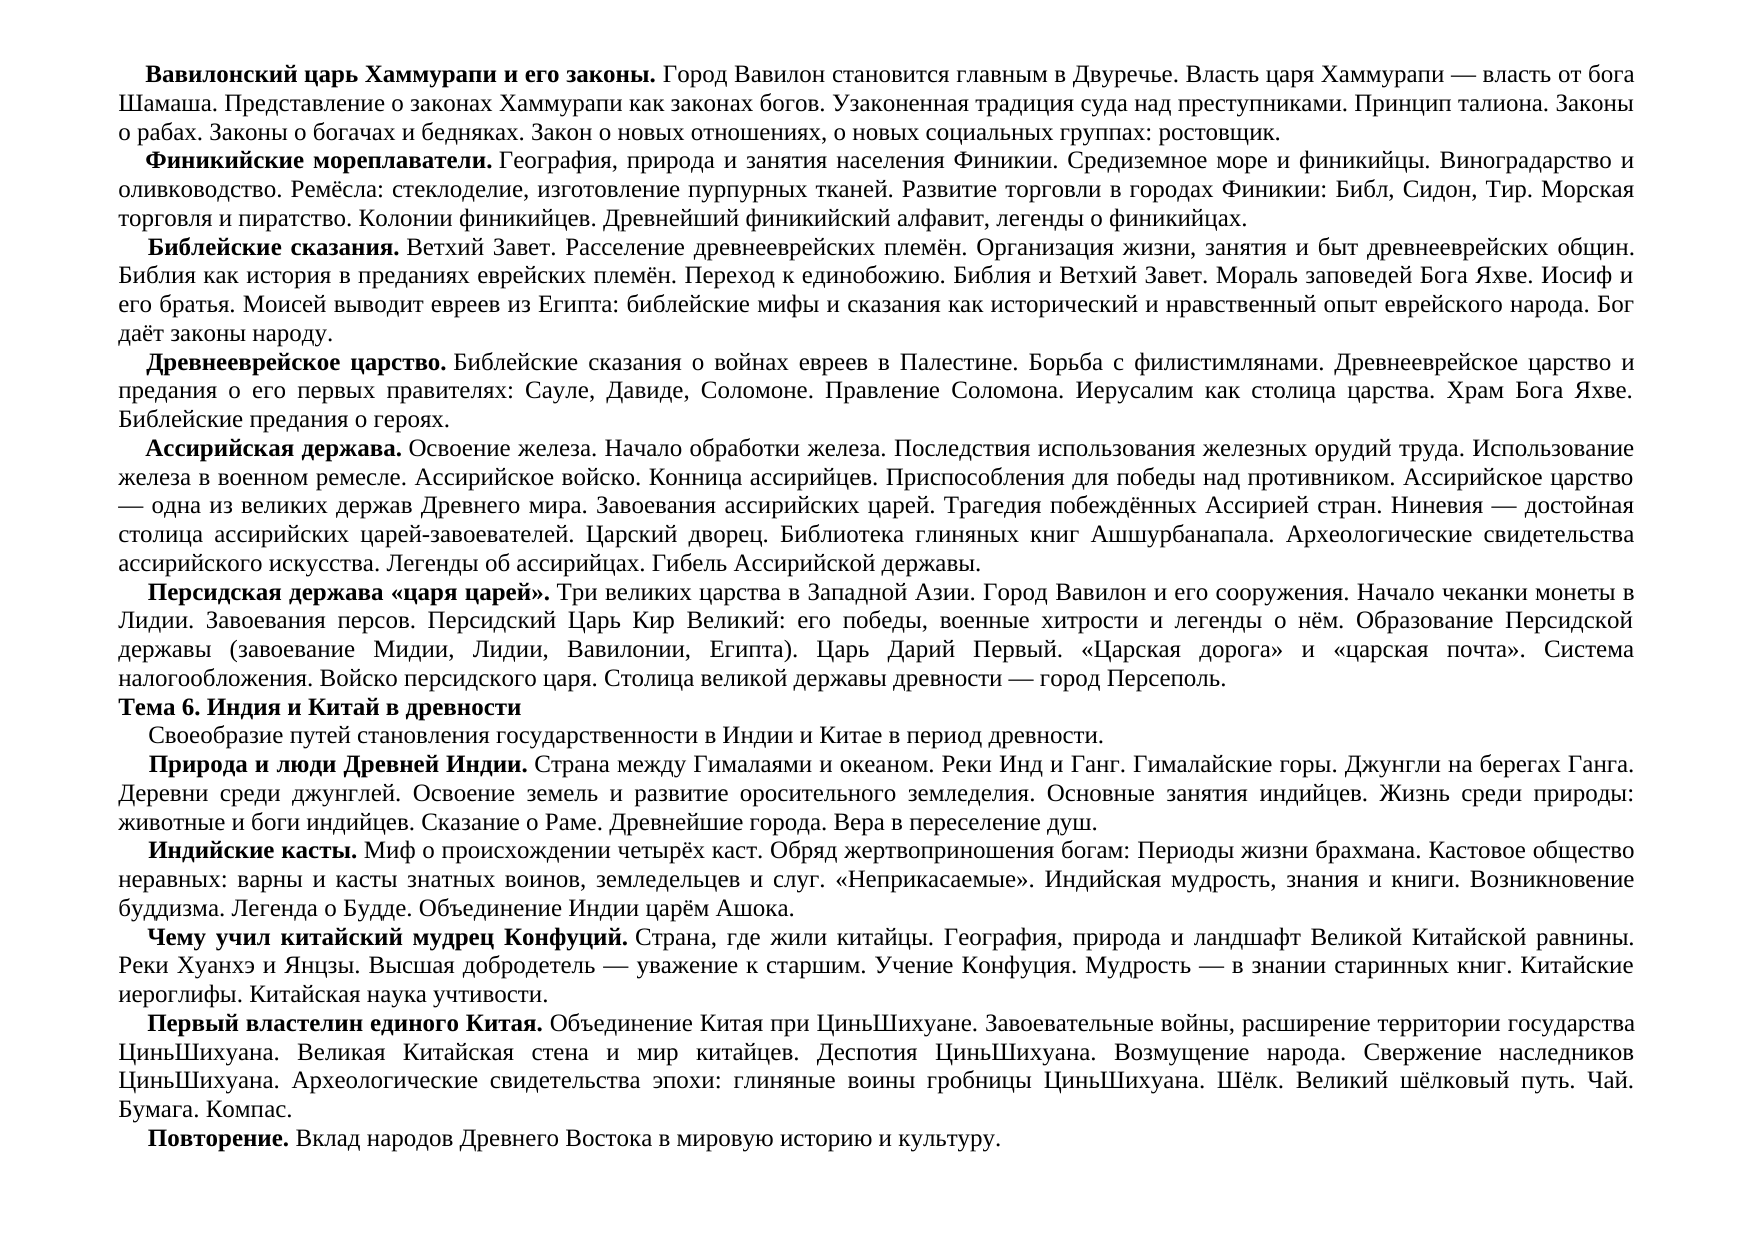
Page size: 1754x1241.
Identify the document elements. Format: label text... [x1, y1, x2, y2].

text Своеобразие путей становления государственности в Индии и Китае в период древности. [118, 720, 1636, 749]
text Библейские сказания. Ветхий Завет. Расселение древнееврейских племён. Организация жизни, занятия и быт древнееврейских общин. Библия как история в преданиях еврейских племён. Переход к единобожию. Библия и Ветхий Завет. Мораль заповедей Бога Яхве. Иосиф и его братья. Моисей выводит евреев из Египта: библейские мифы и сказания как исторический и нравственный опыт еврейского народа. Бог даёт законы народу. [118, 232, 1636, 347]
text Природа и люди Древней Индии. Страна между Гималаями и океаном. Реки Инд и Ганг. Гималайские горы. Джунгли на берегах Ганга. Деревни среди джунглей. Освоение земель и развитие оросительного земледелия. Основные занятия индийцев. Жизнь среди природы: животные и боги индийцев. Сказание о Раме. Древнейшие города. Вера в переселение душ. [118, 749, 1636, 835]
text Ассирийская держава. Освоение железа. Начало обработки железа. Последствия использования железных орудий труда. Использование железа в военном ремесле. Ассирийское войско. Конница ассирийцев. Приспособления для победы над противником. Ассирийское царство — одна из великих держав Древнего мира. Завоевания ассирийских царей. Трагедия побеждённых Ассирией стран. Ниневия — достойная столица ассирийских царей-завоевателей. Царский дворец. Библиотека глиняных книг Ашшурбанапала. Археологические свидетельства ассирийского искусства. Легенды об ассирийцах. Гибель Ассирийской державы. [118, 433, 1636, 577]
text Финикийские мореплаватели. География, природа и занятия населения Финикии. Средиземное море и финикийцы. Виноградарство и оливководство. Ремёсла: стеклоделие, изготовление пурпурных тканей. Развитие торговли в городах Финикии: Библ, Сидон, Тир. Морская торговля и пиратство. Колонии финикийцев. Древнейший финикийский алфавит, легенды о финикийцах. [118, 145, 1636, 232]
text Первый властелин единого Китая. Объединение Китая при ЦиньШихуане. Завоевательные войны, расширение территории государства ЦиньШихуана. Великая Китайская стена и мир китайцев. Деспотия ЦиньШихуана. Возмущение народа. Свержение наследников ЦиньШихуана. Археологические свидетельства эпохи: глиняные воины гробницы ЦиньШихуана. Шёлк. Великий шёлковый путь. Чай. Бумага. Компас. [118, 1008, 1636, 1123]
text Тема 6. Индия и Китай в древности [118, 692, 1636, 720]
text Повторение. Вклад народов Древнего Востока в мировую историю и культуру. [118, 1123, 1636, 1152]
text Чему учил китайский мудрец Конфуций. Страна, где жили китайцы. География, природа и ландшафт Великой Китайской равнины. Реки Хуанхэ и Янцзы. Высшая добродетель — уважение к старшим. Учение Конфуция. Мудрость — в знании старинных книг. Китайские иероглифы. Китайская наука учтивости. [118, 922, 1636, 1008]
text Индийские касты. Миф о происхождении четырёх каст. Обряд жертвоприношения богам: Периоды жизни брахмана. Кастовое общество неравных: варны и касты знатных воинов, земледельцев и слуг. «Неприкасаемые». Индийская мудрость, знания и книги. Возникновение буддизма. Легенда о Будде. Объединение Индии царём Ашока. [118, 835, 1636, 922]
text Персидская держава «царя царей». Три великих царства в Западной Азии. Город Вавилон и его сооружения. Начало чеканки монеты в Лидии. Завоевания персов. Персидский Царь Кир Великий: его победы, военные хитрости и легенды о нём. Образование Персидской державы (завоевание Мидии, Лидии, Вавилонии, Египта). Царь Дарий Первый. «Царская дорога» и «царская почта». Система налогообложения. Войско персидского царя. Столица великой державы древности — город Персеполь. [118, 577, 1636, 692]
text Древнееврейское царство. Библейские сказания о войнах евреев в Палестине. Борьба с филистимлянами. Древнееврейское царство и предания о его первых правителях: Сауле, Давиде, Соломоне. Правление Соломона. Иерусалим как столица царства. Храм Бога Яхве. Библейские предания о героях. [118, 347, 1636, 433]
text Вавилонский царь Хаммурапи и его законы. Город Вавилон становится главным в Двуречье. Власть царя Хаммурапи — власть от бога Шамаша. Представление о законах Хаммурапи как законах богов. Узаконенная традиция суда над преступниками. Принцип талиона. Законы о рабах. Законы о богачах и бедняках. Закон о новых отношениях, о новых социальных группах: ростовщик. [118, 59, 1636, 145]
